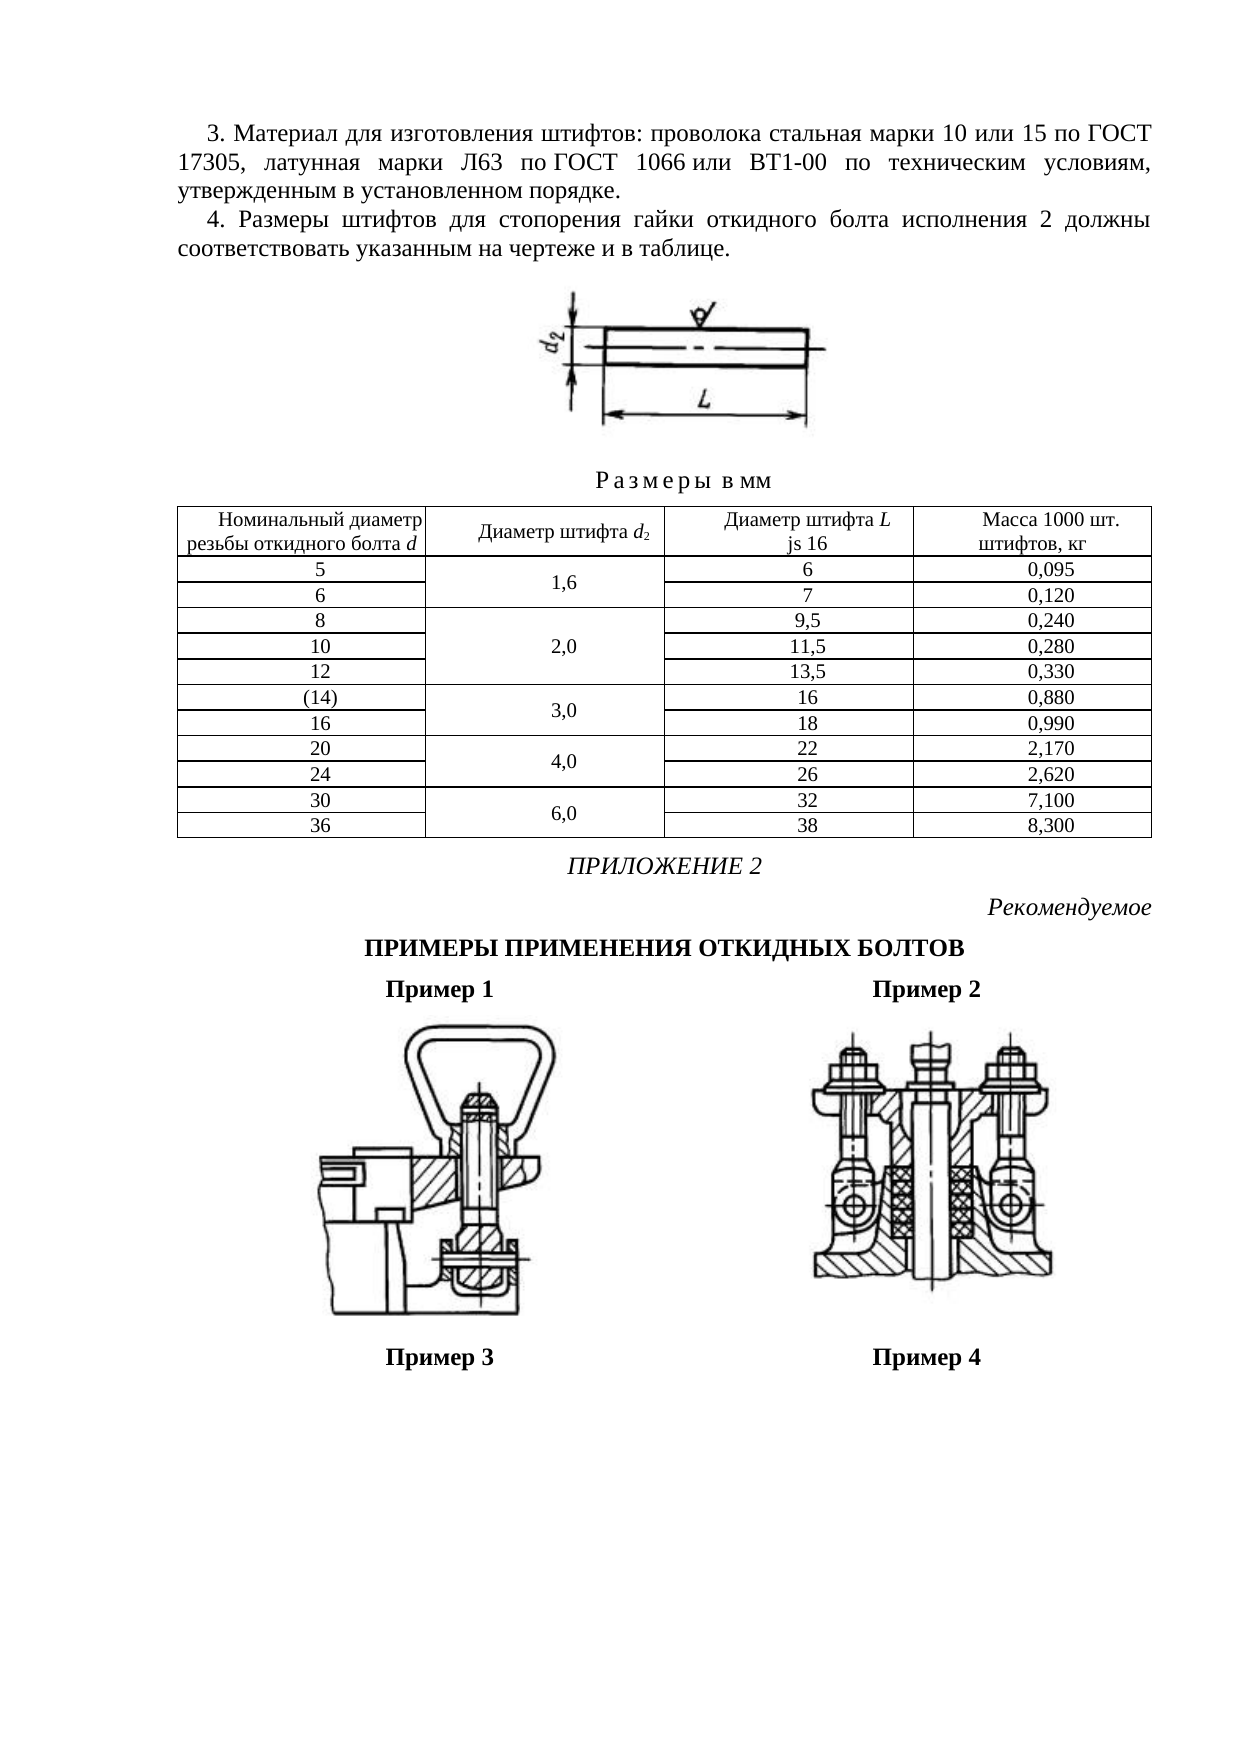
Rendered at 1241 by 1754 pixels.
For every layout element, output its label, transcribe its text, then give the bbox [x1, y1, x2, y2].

table_cell [664, 1016, 1152, 1342]
text 4. Размеры штифтов для стопорения гайки откидного болта исполнения 2 должны соответствовать указанным на чертеже и в таблице. [177, 204, 1152, 262]
table_header Диаметр штифта d2 [426, 507, 664, 555]
table_cell 6,0 [426, 788, 664, 837]
table_cell Пример 3 [177, 1343, 664, 1384]
table_cell 2,0 [426, 608, 664, 683]
text Рекомендуемое [177, 892, 1152, 921]
table_cell 3,0 [426, 685, 664, 735]
text 3. Материал для изготовления штифтов: проволока стальная марки 10 или 15 по ГОСТ 17305, латунная марки Л63 по ГОСТ 1066 или ВТ1-00 по техническим условиям, утвержденным в установленном порядке. [177, 118, 1152, 204]
table_cell 1,6 [426, 557, 664, 607]
picture [310, 1015, 569, 1330]
text Размеры в мм [177, 465, 1152, 494]
table_cell Пример 4 [664, 1343, 1152, 1384]
text ПРИМЕРЫ ПРИМЕНЕНИЯ ОТКИДНЫХ БОЛТОВ [177, 933, 1152, 962]
table_header Пример 2 [664, 975, 1152, 1016]
picture [797, 1015, 1057, 1307]
table_header Пример 1 [177, 975, 664, 1016]
text ПРИЛОЖЕНИЕ 2 [177, 851, 1152, 879]
picture [527, 274, 839, 453]
table_cell 4,0 [426, 736, 664, 786]
table_cell [177, 1016, 664, 1342]
